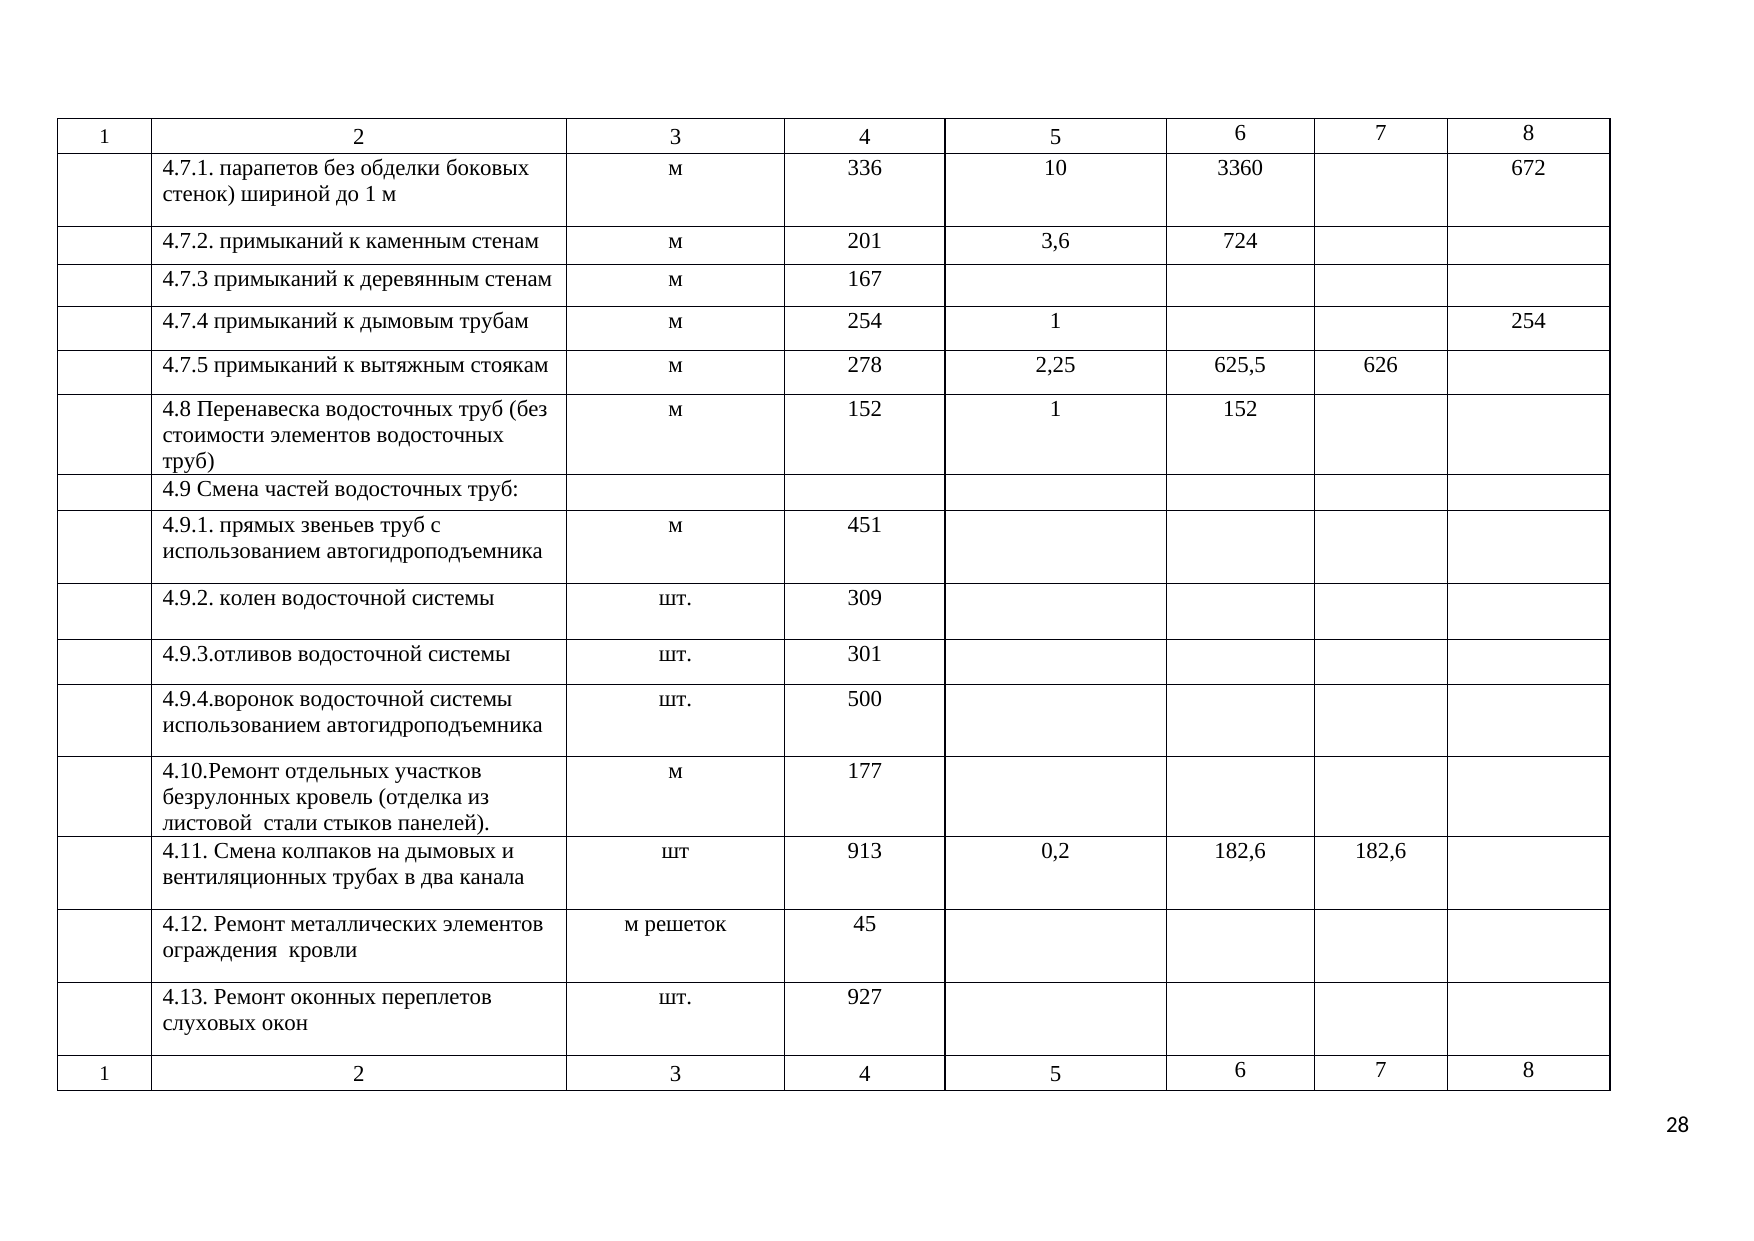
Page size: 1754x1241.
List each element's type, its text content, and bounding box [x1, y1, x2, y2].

table_cell шт. [567, 584, 784, 639]
table_cell шт [567, 837, 784, 909]
table_cell [946, 584, 1166, 639]
table_cell [1167, 307, 1314, 350]
table_cell 625,5 [1167, 351, 1314, 393]
table_cell 4.10.Ремонт отдельных участков безрулонных кровель (отделка из листовой стали стыков панелей). [152, 757, 566, 836]
table_cell [785, 475, 944, 510]
table_header 5 [946, 119, 1166, 153]
table_cell 451 [785, 511, 944, 583]
table_cell [1448, 983, 1609, 1055]
table_cell [1167, 910, 1314, 982]
table_cell 4.7.4 примыканий к дымовым трубам [152, 307, 566, 350]
table_cell м [567, 154, 784, 226]
table_cell [58, 685, 151, 756]
table_cell 1 [58, 1056, 151, 1090]
table_cell [1448, 757, 1609, 836]
table_cell 152 [1167, 395, 1314, 474]
table_cell м [567, 265, 784, 306]
table_cell 201 [785, 227, 944, 263]
table_cell 182,6 [1167, 837, 1314, 909]
table_cell 672 [1448, 154, 1609, 226]
table_cell [58, 351, 151, 393]
table_cell 7 [1315, 1056, 1447, 1090]
table_cell [946, 640, 1166, 684]
table_cell [1448, 910, 1609, 982]
table_cell 724 [1167, 227, 1314, 263]
table_cell [1315, 983, 1447, 1055]
table_cell [1315, 511, 1447, 583]
table_header 6 [1167, 119, 1314, 153]
table_cell [58, 640, 151, 684]
table_cell 4.9.2. колен водосточной системы [152, 584, 566, 639]
table_cell [1315, 307, 1447, 350]
table_cell [1315, 227, 1447, 263]
table_cell м [567, 757, 784, 836]
table_cell м решеток [567, 910, 784, 982]
table_cell 3360 [1167, 154, 1314, 226]
table_cell 301 [785, 640, 944, 684]
table_cell м [567, 307, 784, 350]
table_cell [1448, 395, 1609, 474]
table_cell [58, 154, 151, 226]
table_cell [1167, 685, 1314, 756]
table_cell м [567, 227, 784, 263]
table_cell [1448, 640, 1609, 684]
table_header 1 [58, 119, 151, 153]
table_cell [1315, 757, 1447, 836]
table_cell [946, 983, 1166, 1055]
table_cell 626 [1315, 351, 1447, 393]
table_cell 3 [567, 1056, 784, 1090]
table_cell 2,25 [946, 351, 1166, 393]
table_cell [58, 910, 151, 982]
table_cell 4.9.4.воронок водосточной системы использованием автогидроподъемника [152, 685, 566, 756]
table_cell [567, 475, 784, 510]
table_cell [58, 757, 151, 836]
table_cell [946, 265, 1166, 306]
table_cell 6 [1167, 1056, 1314, 1090]
table_cell [58, 983, 151, 1055]
table_cell [58, 837, 151, 909]
table_cell 4.12. Ремонт металлических элементов ограждения кровли [152, 910, 566, 982]
table_cell 3,6 [946, 227, 1166, 263]
table_cell [946, 910, 1166, 982]
table_cell [1315, 265, 1447, 306]
table_cell 278 [785, 351, 944, 393]
table_cell 4.11. Смена колпаков на дымовых и вентиляционных трубах в два канала [152, 837, 566, 909]
table_cell [58, 395, 151, 474]
table_cell 4.8 Перенавеска водосточных труб (без стоимости элементов водосточных труб) [152, 395, 566, 474]
table_cell [1167, 757, 1314, 836]
table_cell [1448, 351, 1609, 393]
table_cell 0,2 [946, 837, 1166, 909]
table_cell 182,6 [1315, 837, 1447, 909]
table_cell 4.13. Ремонт оконных переплетов слуховых окон [152, 983, 566, 1055]
table_cell 927 [785, 983, 944, 1055]
table_cell [946, 475, 1166, 510]
table_cell [58, 307, 151, 350]
table_cell 4.7.3 примыканий к деревянным стенам [152, 265, 566, 306]
table_cell шт. [567, 685, 784, 756]
table_cell [1448, 265, 1609, 306]
table_header 7 [1315, 119, 1447, 153]
table_cell [1167, 511, 1314, 583]
table_cell [1167, 265, 1314, 306]
table_cell 10 [946, 154, 1166, 226]
table_cell [58, 227, 151, 263]
table_cell [1315, 154, 1447, 226]
table_cell [1315, 475, 1447, 510]
table_cell 4.9.1. прямых звеньев труб с использованием автогидроподъемника [152, 511, 566, 583]
table_cell шт. [567, 983, 784, 1055]
table_cell 4.7.5 примыканий к вытяжным стоякам [152, 351, 566, 393]
table_cell [1167, 640, 1314, 684]
table_cell [1448, 475, 1609, 510]
table_cell [1448, 837, 1609, 909]
table_cell [58, 511, 151, 583]
table_cell [58, 475, 151, 510]
table_cell 500 [785, 685, 944, 756]
table_cell м [567, 395, 784, 474]
table_cell м [567, 351, 784, 393]
table_cell 152 [785, 395, 944, 474]
table_cell [1167, 475, 1314, 510]
table_cell [946, 757, 1166, 836]
table_cell 254 [1448, 307, 1609, 350]
table_cell 1 [946, 395, 1166, 474]
table_cell [1448, 227, 1609, 263]
table_cell [1315, 584, 1447, 639]
table_cell 4.7.2. примыканий к каменным стенам [152, 227, 566, 263]
table_cell [1448, 511, 1609, 583]
table_cell [1315, 395, 1447, 474]
table_cell [1315, 640, 1447, 684]
table_cell 913 [785, 837, 944, 909]
table_cell [1315, 685, 1447, 756]
table_cell [58, 265, 151, 306]
table_cell м [567, 511, 784, 583]
table_cell 336 [785, 154, 944, 226]
table_cell 4.7.1. парапетов без обделки боковых стенок) шириной до 1 м [152, 154, 566, 226]
table_cell [1167, 584, 1314, 639]
table_cell 5 [946, 1056, 1166, 1090]
table_header 4 [785, 119, 944, 153]
table_cell 4 [785, 1056, 944, 1090]
table_cell [58, 584, 151, 639]
table_cell 45 [785, 910, 944, 982]
table_cell 4.9.3.отливов водосточной системы [152, 640, 566, 684]
table_cell [1448, 685, 1609, 756]
table_cell 1 [946, 307, 1166, 350]
table_cell 309 [785, 584, 944, 639]
table_cell [1315, 910, 1447, 982]
table_cell [1448, 584, 1609, 639]
table_cell 177 [785, 757, 944, 836]
table_header 8 [1448, 119, 1609, 153]
table_header 2 [152, 119, 566, 153]
table_cell 2 [152, 1056, 566, 1090]
table_cell шт. [567, 640, 784, 684]
table_cell 167 [785, 265, 944, 306]
table_header 3 [567, 119, 784, 153]
table_cell 8 [1448, 1056, 1609, 1090]
table_cell 4.9 Смена частей водосточных труб: [152, 475, 566, 510]
table_cell [946, 685, 1166, 756]
table_cell [946, 511, 1166, 583]
table_cell 254 [785, 307, 944, 350]
table_cell [1167, 983, 1314, 1055]
